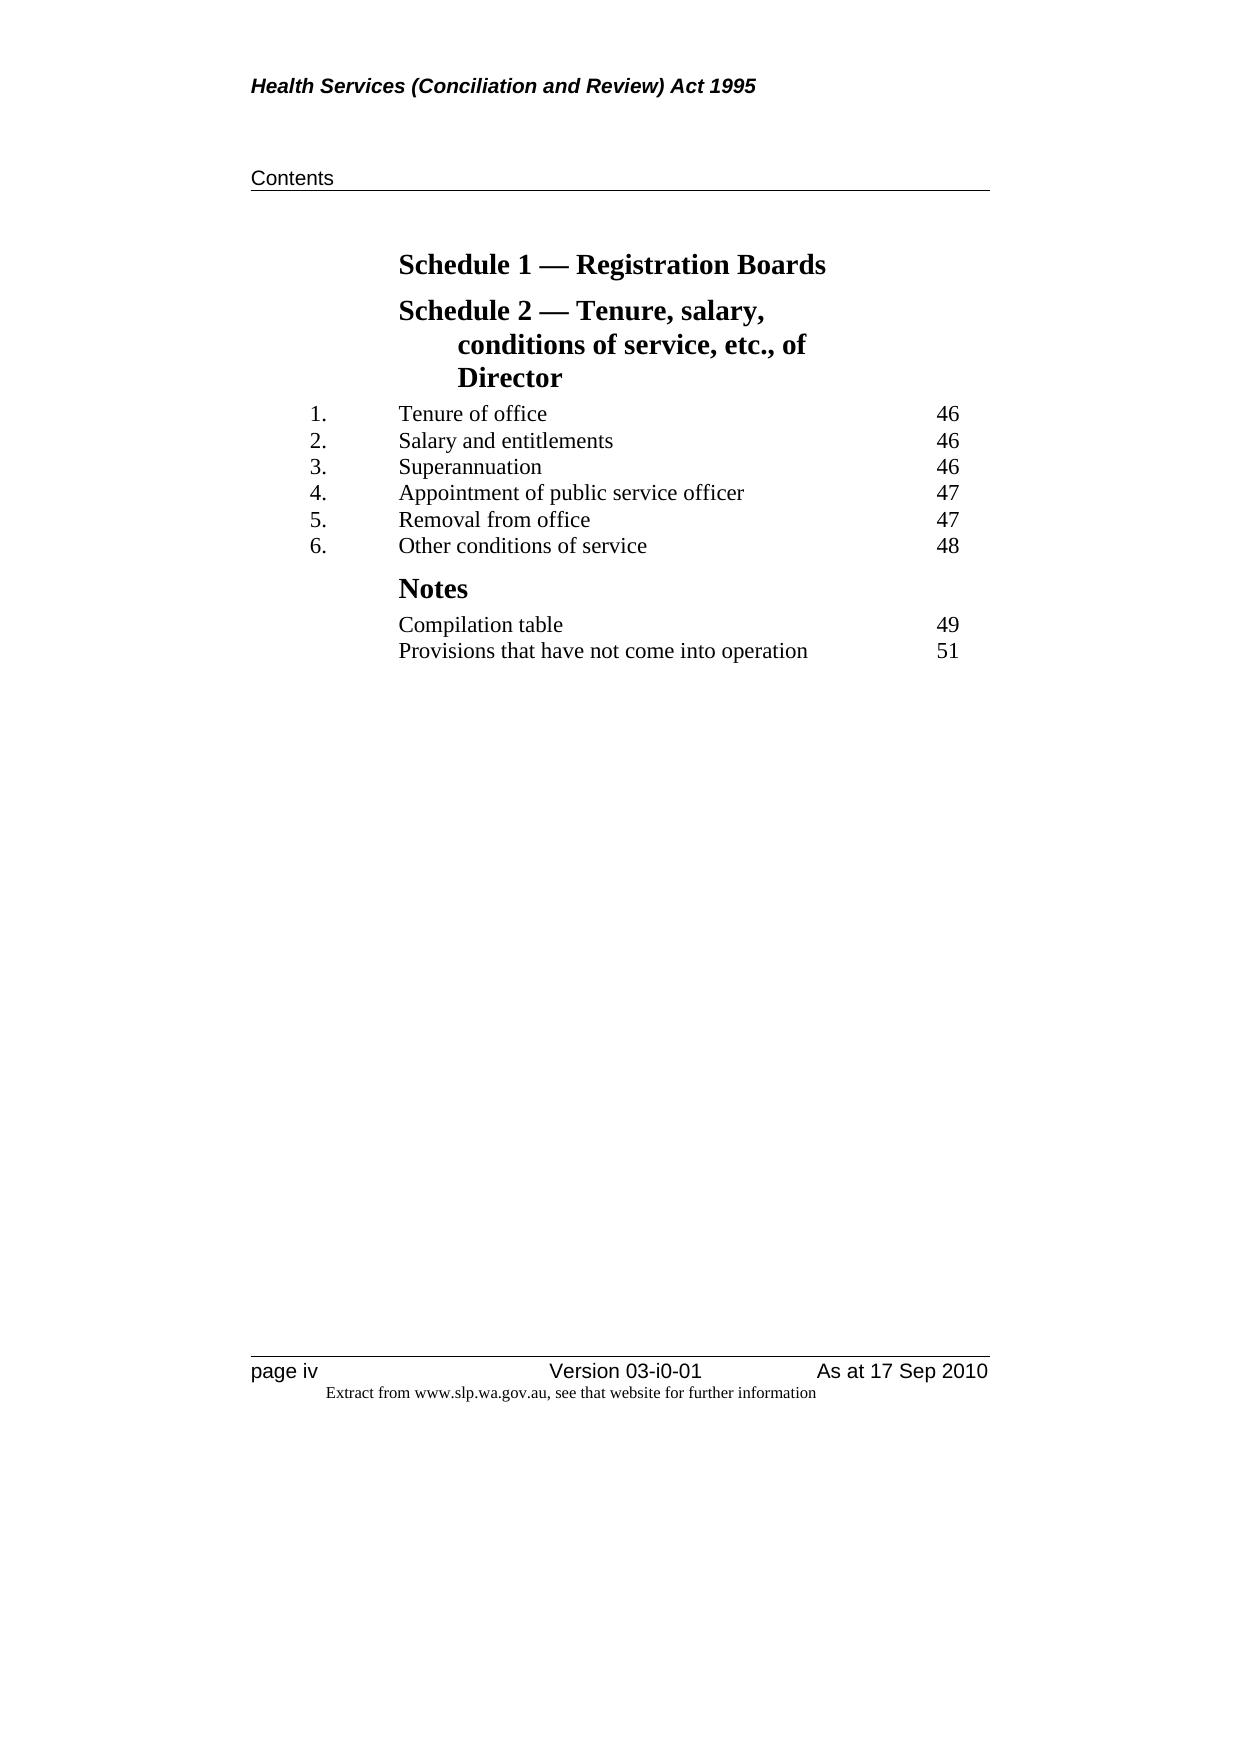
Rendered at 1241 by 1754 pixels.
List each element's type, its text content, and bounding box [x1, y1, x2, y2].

text Notes [398, 571, 872, 604]
text 5. Removal from office 47 [309, 506, 872, 532]
text Schedule 2 — Tenure, salary, conditions of service, etc., of Director [398, 293, 872, 394]
text 1. Tenure of office 46 [309, 400, 872, 427]
text 6. Other conditions of service 48 [309, 532, 872, 558]
text 2. Salary and entitlements 46 [309, 427, 872, 453]
text Compilation table 49 [309, 611, 872, 637]
text Provisions that have not come into operation 51 [309, 637, 872, 663]
text 3. Superannuation 46 [309, 453, 872, 479]
text Schedule 1 — Registration Boards [398, 247, 872, 281]
text 4. Appointment of public service officer 47 [309, 479, 872, 506]
